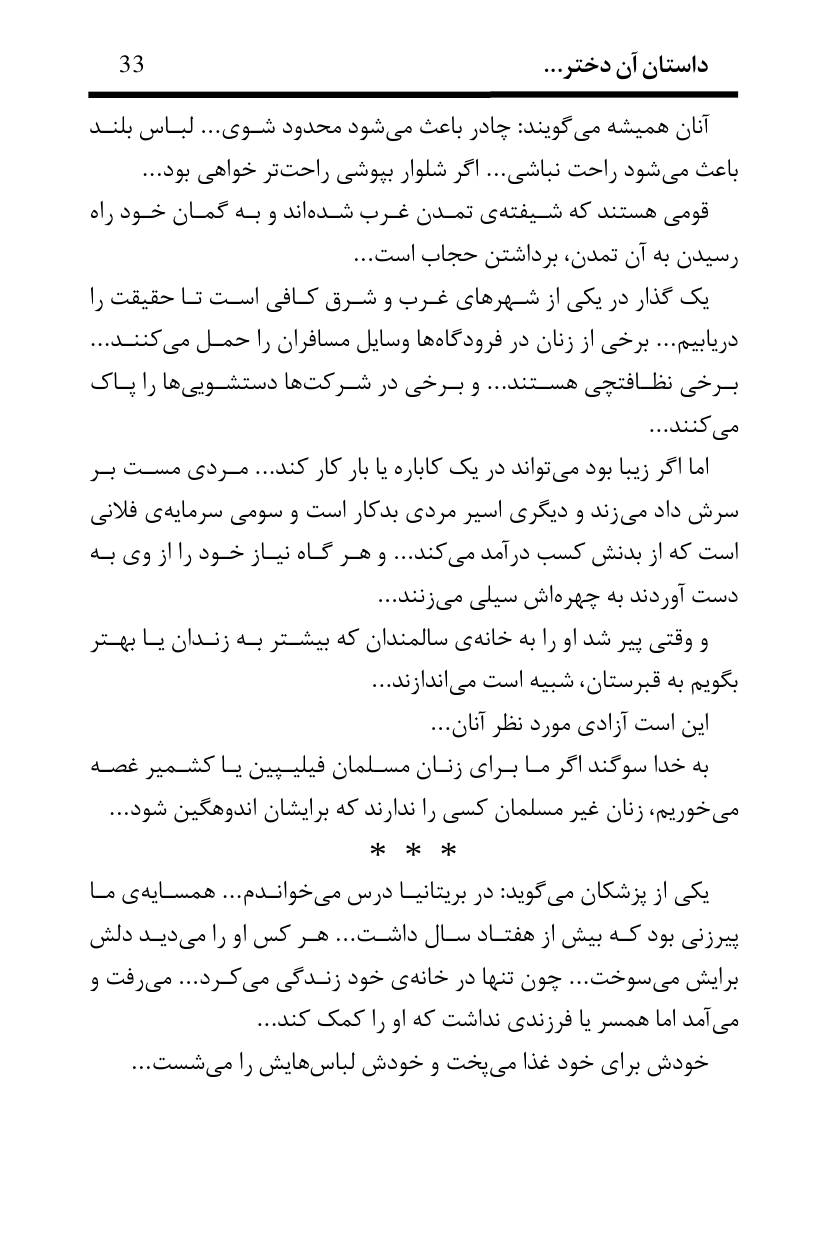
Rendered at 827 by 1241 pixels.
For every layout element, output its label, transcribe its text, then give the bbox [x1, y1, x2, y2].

text یک گذار در یکی از شهرهای غرب و شرق کافی است تا حقیقت را دریابیم... برخی از زنان در فرودگاه‌ها وسایل مسافران را حمل می‌کنند... برخی نظافتچی هستند... و برخی در شرکت‌ها دستشویی‌ها را پاک می‌کنند... [89, 279, 738, 449]
text * * * [89, 833, 738, 874]
text به خدا سوگند اگر ما برای زنان مسلمان فیلیپین یا کشمیر غصه می‌خوریم، زنان غیر مسلمان کسی را ندارند که برایشان اندوهگین شود... [89, 748, 738, 833]
text قومی هستند که شیفته‌ی تمدن غرب شده‌اند و به گمان خود راه رسیدن به آن تمدن، برداشتن حجاب است... [89, 194, 738, 279]
text اما اگر زیبا بود می‌تواند در یک کاباره یا بار کار کند... مردی مست بر سرش داد می‌زند و دیگری اسیر مردی بدکار است و سومی سرمایه‌ی فلانی است که از بدنش کسب درآمد می‌کند... و هر گاه نیاز خود را از وی به دست آوردند به چهره‌اش سیلی می‌زنند... [89, 449, 738, 620]
text یکی از پزشکان می‌گوید: در بریتانیا درس می‌خواندم... همسایه‌ی ما پیرزنی بود که بیش از هفتاد سال داشت... هر کس او را می‌دید دلش برایش می‌سوخت... چون تنها در خانه‌ی خود زندگی می‌کرد... می‌رفت و می‌آمد اما همسر یا فرزندی نداشت که او را کمک کند... [89, 874, 738, 1044]
text خودش برای خود غذا می‌پخت و خودش لباس‌هایش را می‌شست... [89, 1044, 738, 1087]
text و وقتی پیر شد او را به خانه‌ی سالمندان که بیشتر به زندان یا بهتر بگویم به قبرستان، شبیه است می‌اندازند... [89, 620, 738, 705]
text این است آزادی مورد نظر آنان... [89, 705, 738, 748]
text آنان همیشه می‌گویند: چادر باعث می‌شود محدود شوی... لباس بلند باعث می‌شود راحت نباشی... اگر شلوار بپوشی راحت‌تر خواهی بود... [89, 109, 738, 194]
